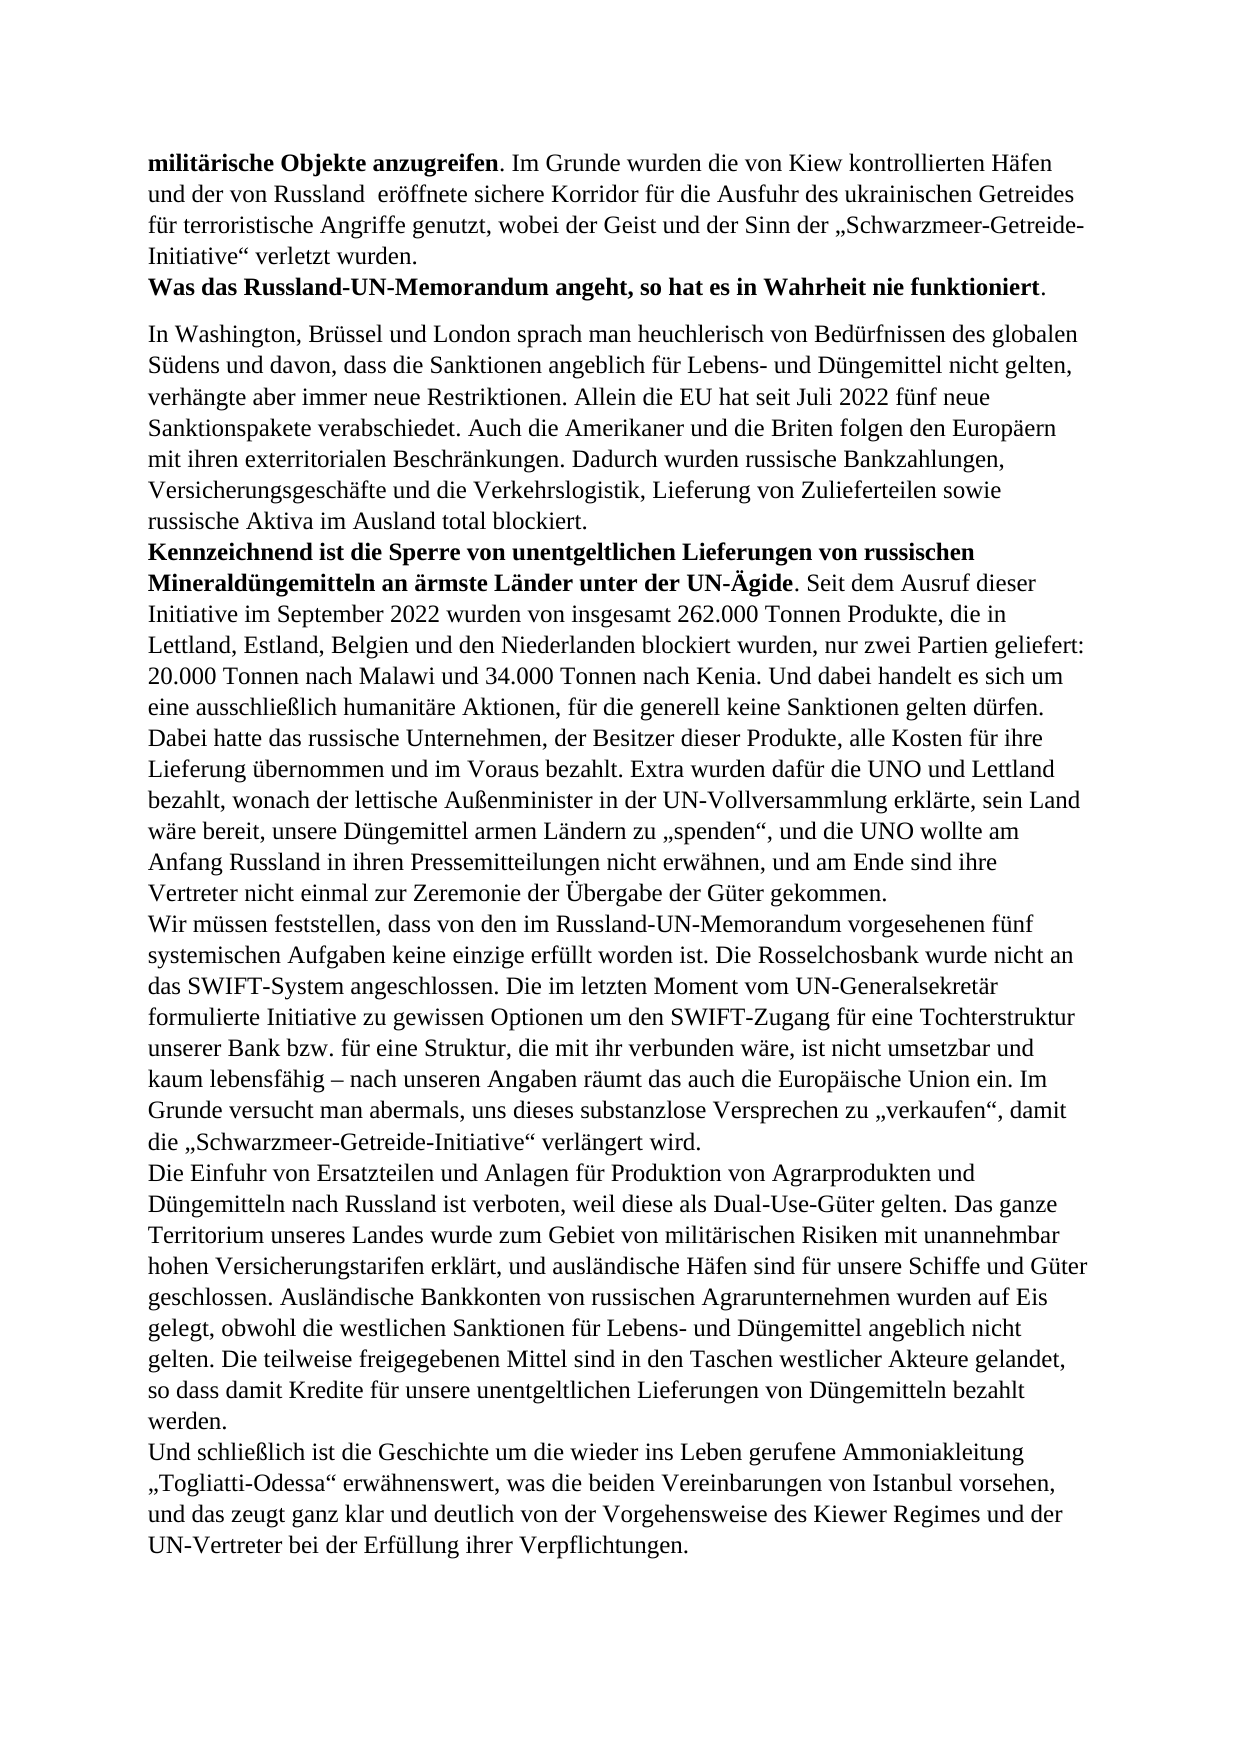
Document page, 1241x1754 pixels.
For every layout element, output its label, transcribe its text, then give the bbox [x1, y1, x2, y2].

text In Washington, Brüssel und London sprach man heuchlerisch von Bedürfnissen des globalen Südens und davon, dass die Sanktionen angeblich für Lebens- und Düngemittel nicht gelten, verhängte aber immer neue Restriktionen. Allein die EU hat seit Juli 2022 fünf neue Sanktionspakete verabschiedet. Auch die Amerikaner und die Briten folgen den Europäern mit ihren exterritorialen Beschränkungen. Dadurch wurden russische Bankzahlungen, Versicherungsgeschäfte und die Verkehrslogistik, Lieferung von Zulieferteilen sowie russische Aktiva im Ausland total blockiert. Kennzeichnend ist die Sperre von unentgeltlichen Lieferungen von russischen Mineraldüngemitteln an ärmste Länder unter der UN-Ägide. Seit dem Ausruf dieser Initiative im September 2022 wurden von insgesamt 262.000 Tonnen Produkte, die in Lettland, Estland, Belgien und den Niederlanden blockiert wurden, nur zwei Partien geliefert: 20.000 Tonnen nach Malawi und 34.000 Tonnen nach Kenia. Und dabei handelt es sich um eine ausschließlich humanitäre Aktionen, für die generell keine Sanktionen gelten dürfen. Dabei hatte das russische Unternehmen, der Besitzer dieser Produkte, alle Kosten für ihre Lieferung übernommen und im Voraus bezahlt. Extra wurden dafür die UNO und Lettland bezahlt, wonach der lettische Außenminister in der UN-Vollversammlung erklärte, sein Land wäre bereit, unsere Düngemittel armen Ländern zu „spenden“, und die UNO wollte am Anfang Russland in ihren Pressemitteilungen nicht erwähnen, und am Ende sind ihre Vertreter nicht einmal zur Zeremonie der Übergabe der Güter gekommen. Wir müssen feststellen, dass von den im Russland-UN-Memorandum vorgesehenen fünf systemischen Aufgaben keine einzige erfüllt worden ist. Die Rosselchosbank wurde nicht an das SWIFT-System angeschlossen. Die im letzten Moment vom UN-Generalsekretär formulierte Initiative zu gewissen Optionen um den SWIFT-Zugang für eine Tochterstruktur unserer Bank bzw. für eine Struktur, die mit ihr verbunden wäre, ist nicht umsetzbar und kaum lebensfähig – nach unseren Angaben räumt das auch die Europäische Union ein. Im Grunde versucht man abermals, uns dieses substanzlose Versprechen zu „verkaufen“, damit die „Schwarzmeer-Getreide-Initiative“ verlängert wird. Die Einfuhr von Ersatzteilen und Anlagen für Produktion von Agrarprodukten und Düngemitteln nach Russland ist verboten, weil diese als Dual-Use-Güter gelten. Das ganze Territorium unseres Landes wurde zum Gebiet von militärischen Risiken mit unannehmbar hohen Versicherungstarifen erklärt, und ausländische Häfen sind für unsere Schiffe und Güter geschlossen. Ausländische Bankkonten von russischen Agrarunternehmen wurden auf Eis gelegt, obwohl die westlichen Sanktionen für Lebens- und Düngemittel angeblich nicht gelten. Die teilweise freigegebenen Mittel sind in den Taschen westlicher Akteure gelandet, so dass damit Kredite für unsere unentgeltlichen Lieferungen von Düngemitteln bezahlt werden. Und schließlich ist die Geschichte um die wieder ins Leben gerufene Ammoniakleitung „Togliatti-Odessa“ erwähnenswert, was die beiden Vereinbarungen von Istanbul vorsehen, und das zeugt ganz klar und deutlich von der Vorgehensweise des Kiewer Regimes und der UN-Vertreter bei der Erfüllung ihrer Verpflichtungen. [148, 319, 1093, 1559]
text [148, 148, 1093, 301]
